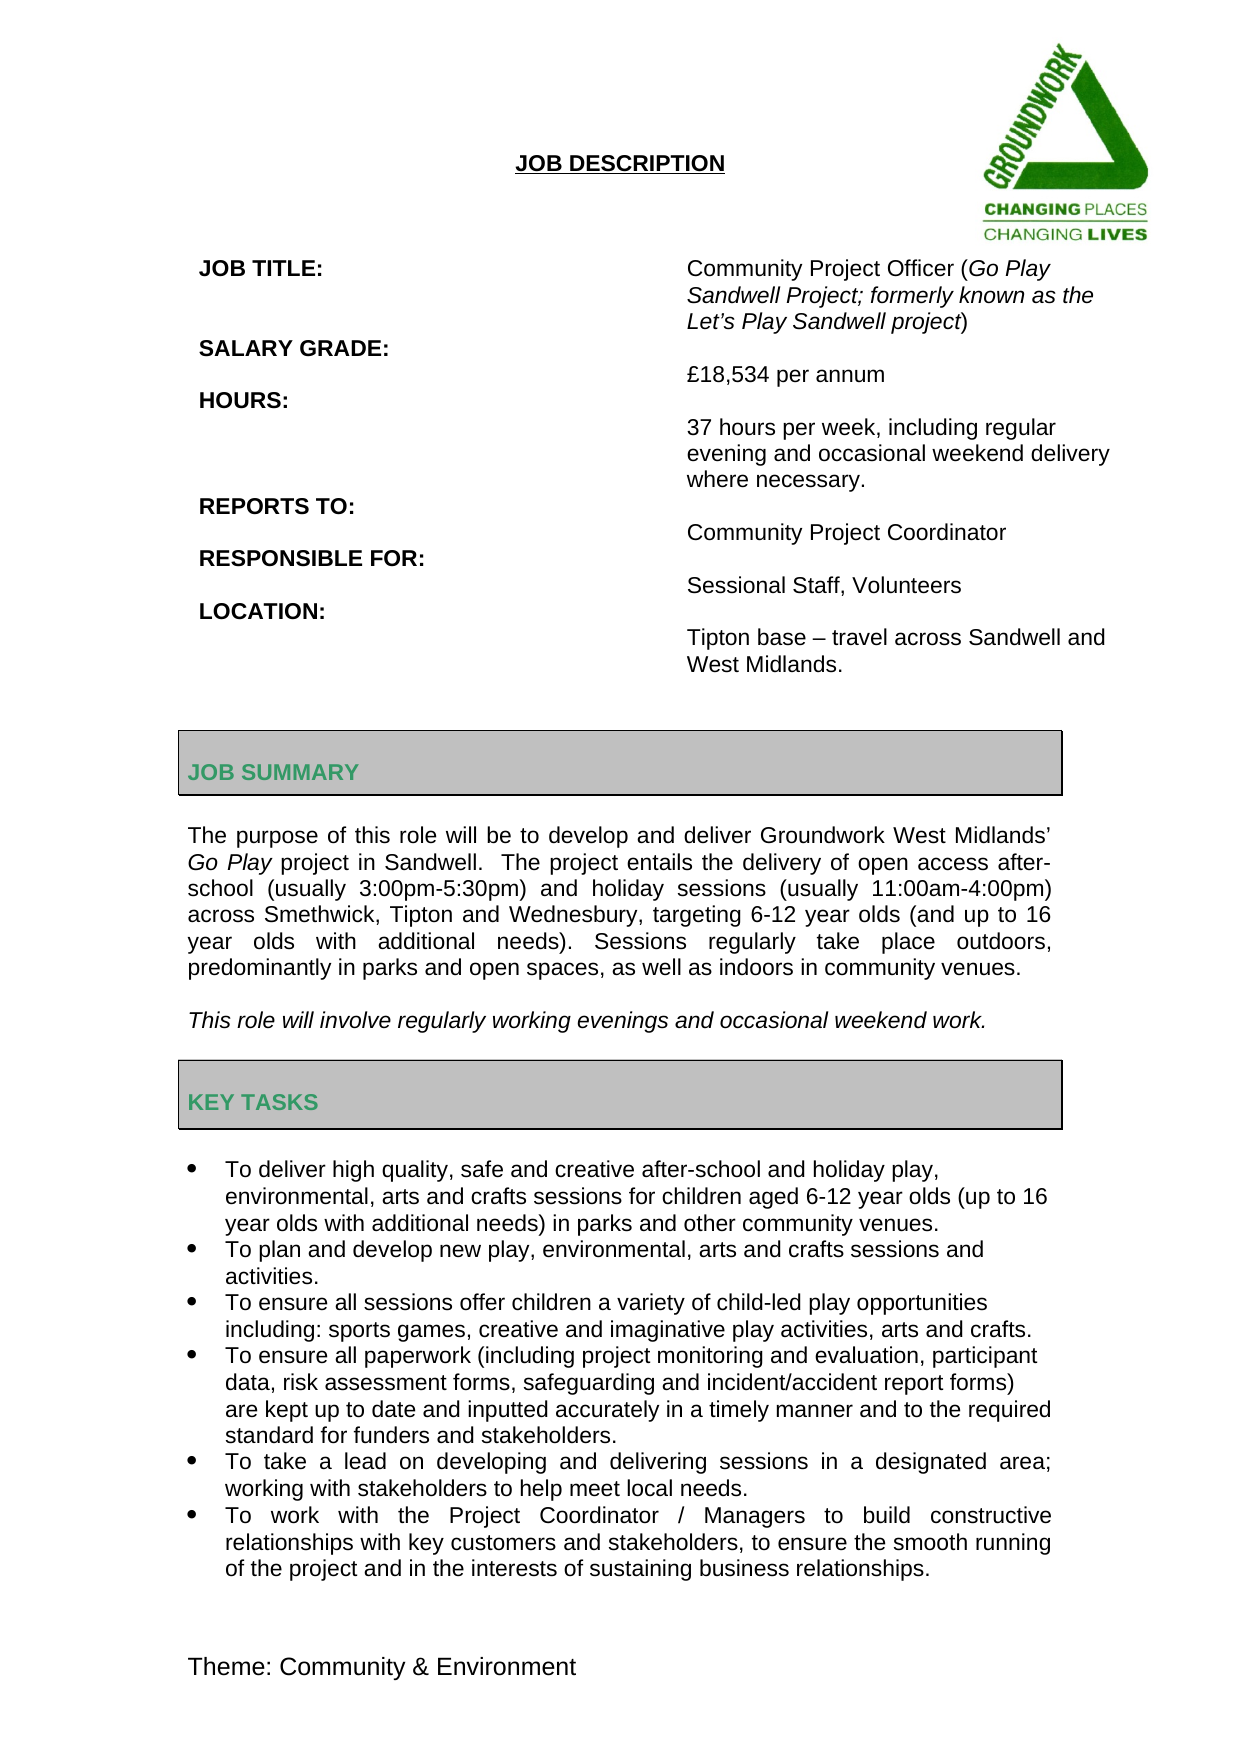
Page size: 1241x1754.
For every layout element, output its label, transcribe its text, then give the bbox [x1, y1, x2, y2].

picture [975, 37, 1162, 248]
list To take a lead on developing and delivering sessions in a designated area; working with stakeholders to help meet local needs. [187, 1448, 1053, 1502]
list To ensure all paperwork (including project monitoring and evaluation, participant data, risk assessment forms, safeguarding and incident/accident report forms) are kept up to date and inputted accurately in a timely manner and to the required standard for funders and stakeholders. [187, 1342, 1053, 1448]
subtitle JOB SUMMARY [179, 756, 1061, 794]
list To plan and develop new play, environmental, arts and crafts sessions and activities. [187, 1236, 1053, 1289]
text The purpose of this role will be to develop and deliver Groundwork West Midlands’ Go Play project in Sandwell. The project entails the delivery of open access after-school (usually 3:00pm-5:30pm) and holiday sessions (usually 11:00am-4:00pm) across Smethwick, Tipton and Wednesbury, targeting 6-12 year olds (and up to 16 year olds with additional needs). Sessions regularly take place outdoors, predominantly in parks and open spaces, as well as indoors in community venues. [187, 822, 1053, 981]
table_header JOB TITLE: SALARY GRADE: HOURS: REPORTS TO: RESPONSIBLE FOR: LOCATION: [188, 255, 675, 703]
list To work with the Project Coordinator / Managers to build constructive relationships with key customers and stakeholders, to ensure the smooth running of the project and in the interests of sustaining business relationships. [187, 1502, 1053, 1581]
subtitle KEY TASKS [179, 1086, 1061, 1128]
text This role will involve regularly working evenings and occasional weekend work. [187, 1007, 1053, 1033]
table_header Community Project Officer (Go Play Sandwell Project; formerly known as the Let’s Play Sandwell project) £18,534 per annum 37 hours per week, including regular evening and occasional weekend delivery where necessary. Community Project Coordinator Sessional Staff, Volunteers Tipton base – travel across Sandwell and West Midlands. [675, 255, 1147, 703]
list To deliver high quality, safe and creative after-school and holiday play, environmental, arts and crafts sessions for children aged 6-12 year olds (up to 16 year olds with additional needs) in parks and other community venues. [187, 1156, 1053, 1236]
subtitle JOB DESCRIPTION [187, 150, 975, 176]
list To ensure all sessions offer children a variety of child-led play opportunities including: sports games, creative and imaginative play activities, arts and crafts. [187, 1289, 1053, 1342]
